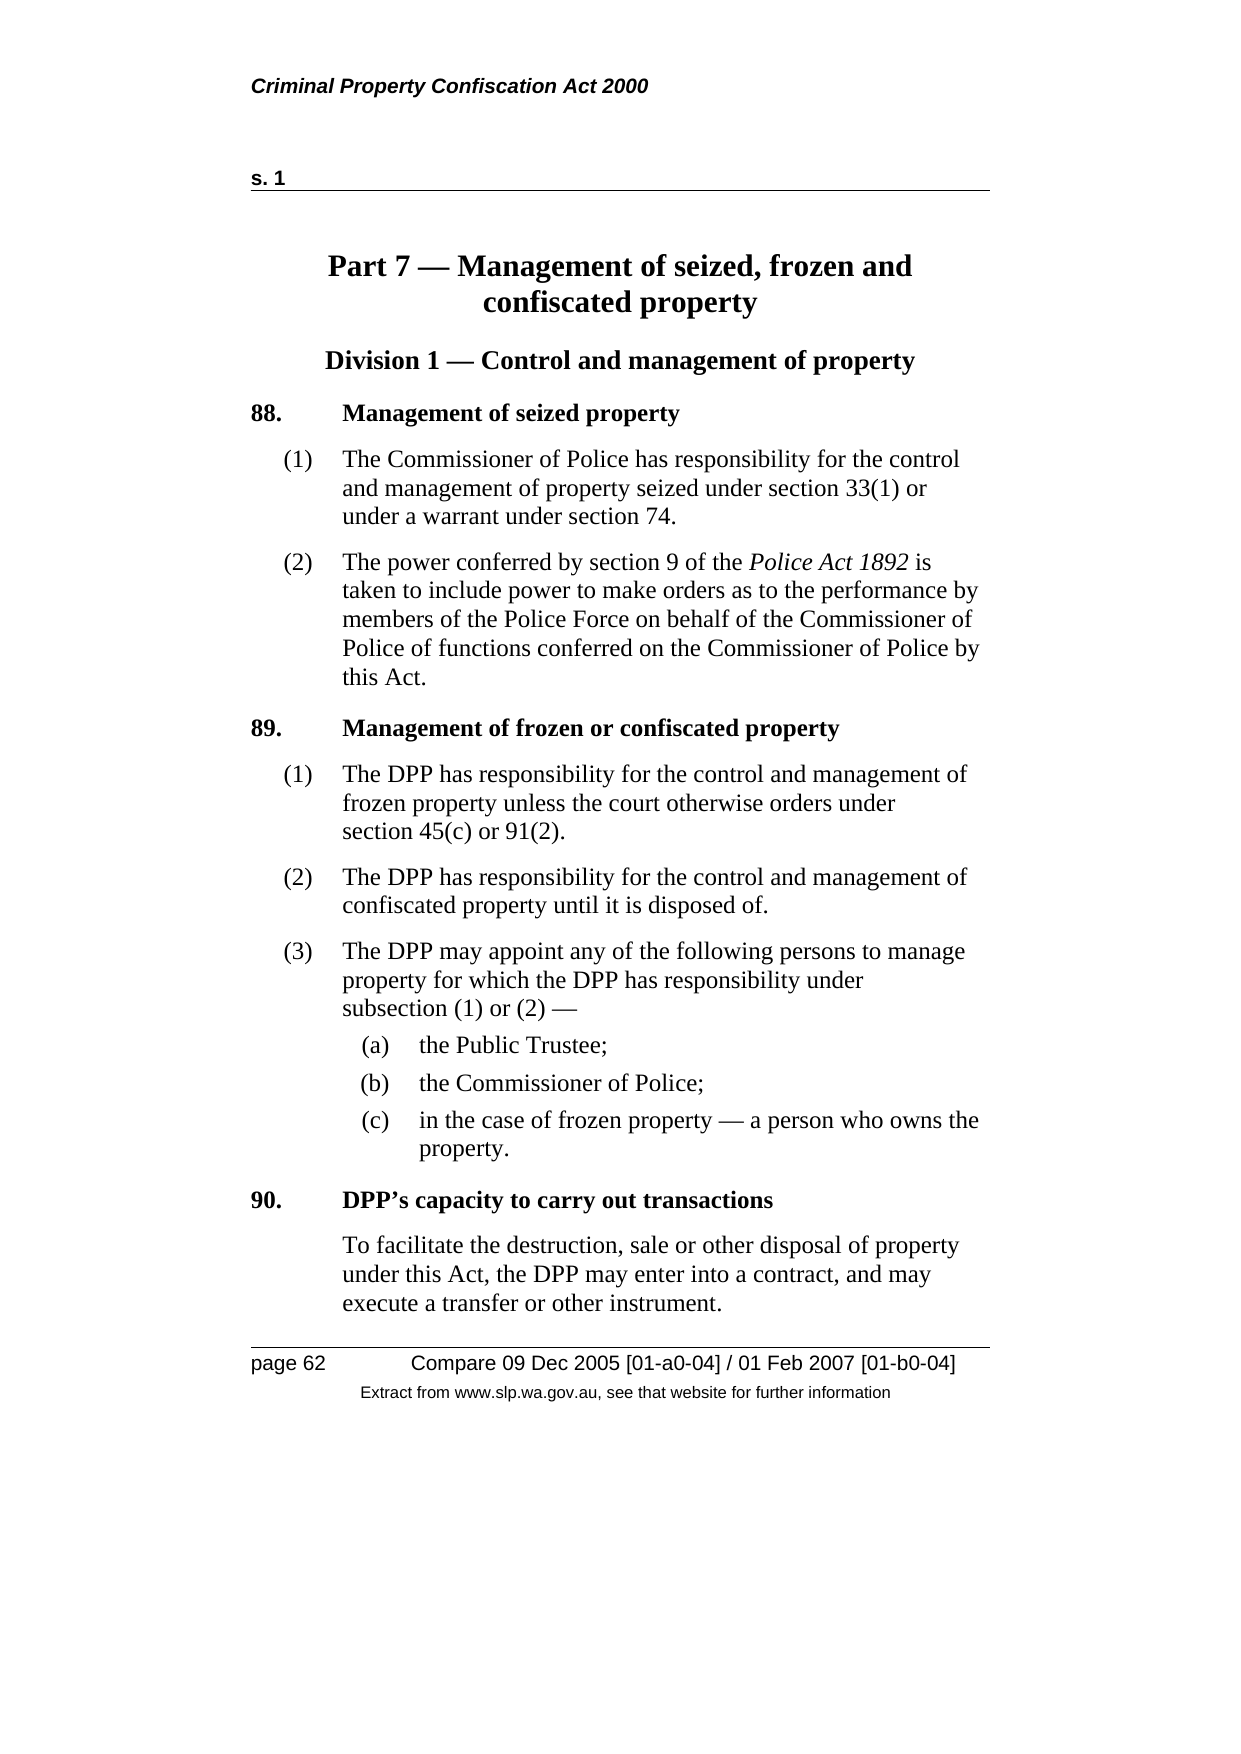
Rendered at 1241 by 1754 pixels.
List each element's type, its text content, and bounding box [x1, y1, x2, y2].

text (a) the Public Trustee; [251, 1031, 990, 1059]
subtitle Part 7 — Management of seized, frozen and confiscated property [251, 247, 990, 319]
text (2) The power conferred by section 9 of the Police Act 1892 is taken to include power to make orders as to the performance by members of the Police Force on behalf of the Commissioner of Police of functions conferred on the Commissioner of Police by this Act. [251, 547, 990, 691]
subtitle 88. Management of seized property [251, 398, 990, 427]
subtitle Division 1 — Control and management of property [251, 344, 990, 376]
subtitle 90. DPP’s capacity to carry out transactions [251, 1185, 990, 1214]
text (2) The DPP has responsibility for the control and management of confiscated property until it is disposed of. [251, 862, 990, 919]
text To facilitate the destruction, sale or other disposal of property under this Act, the DPP may enter into a contract, and may execute a transfer or other instrument. [251, 1231, 990, 1317]
text (c) in the case of frozen property — a person who owns the property. [251, 1105, 990, 1162]
subtitle 89. Management of frozen or confiscated property [251, 713, 990, 742]
text (3) The DPP may appoint any of the following persons to manage property for which the DPP has responsibility under subsection (1) or (2) — [251, 936, 990, 1022]
text (b) the Commissioner of Police; [251, 1068, 990, 1096]
text (1) The Commissioner of Police has responsibility for the control and management of property seized under section 33(1) or under a warrant under section 74. [251, 444, 990, 530]
text (1) The DPP has responsibility for the control and management of frozen property unless the court otherwise orders under section 45(c) or 91(2). [251, 759, 990, 845]
